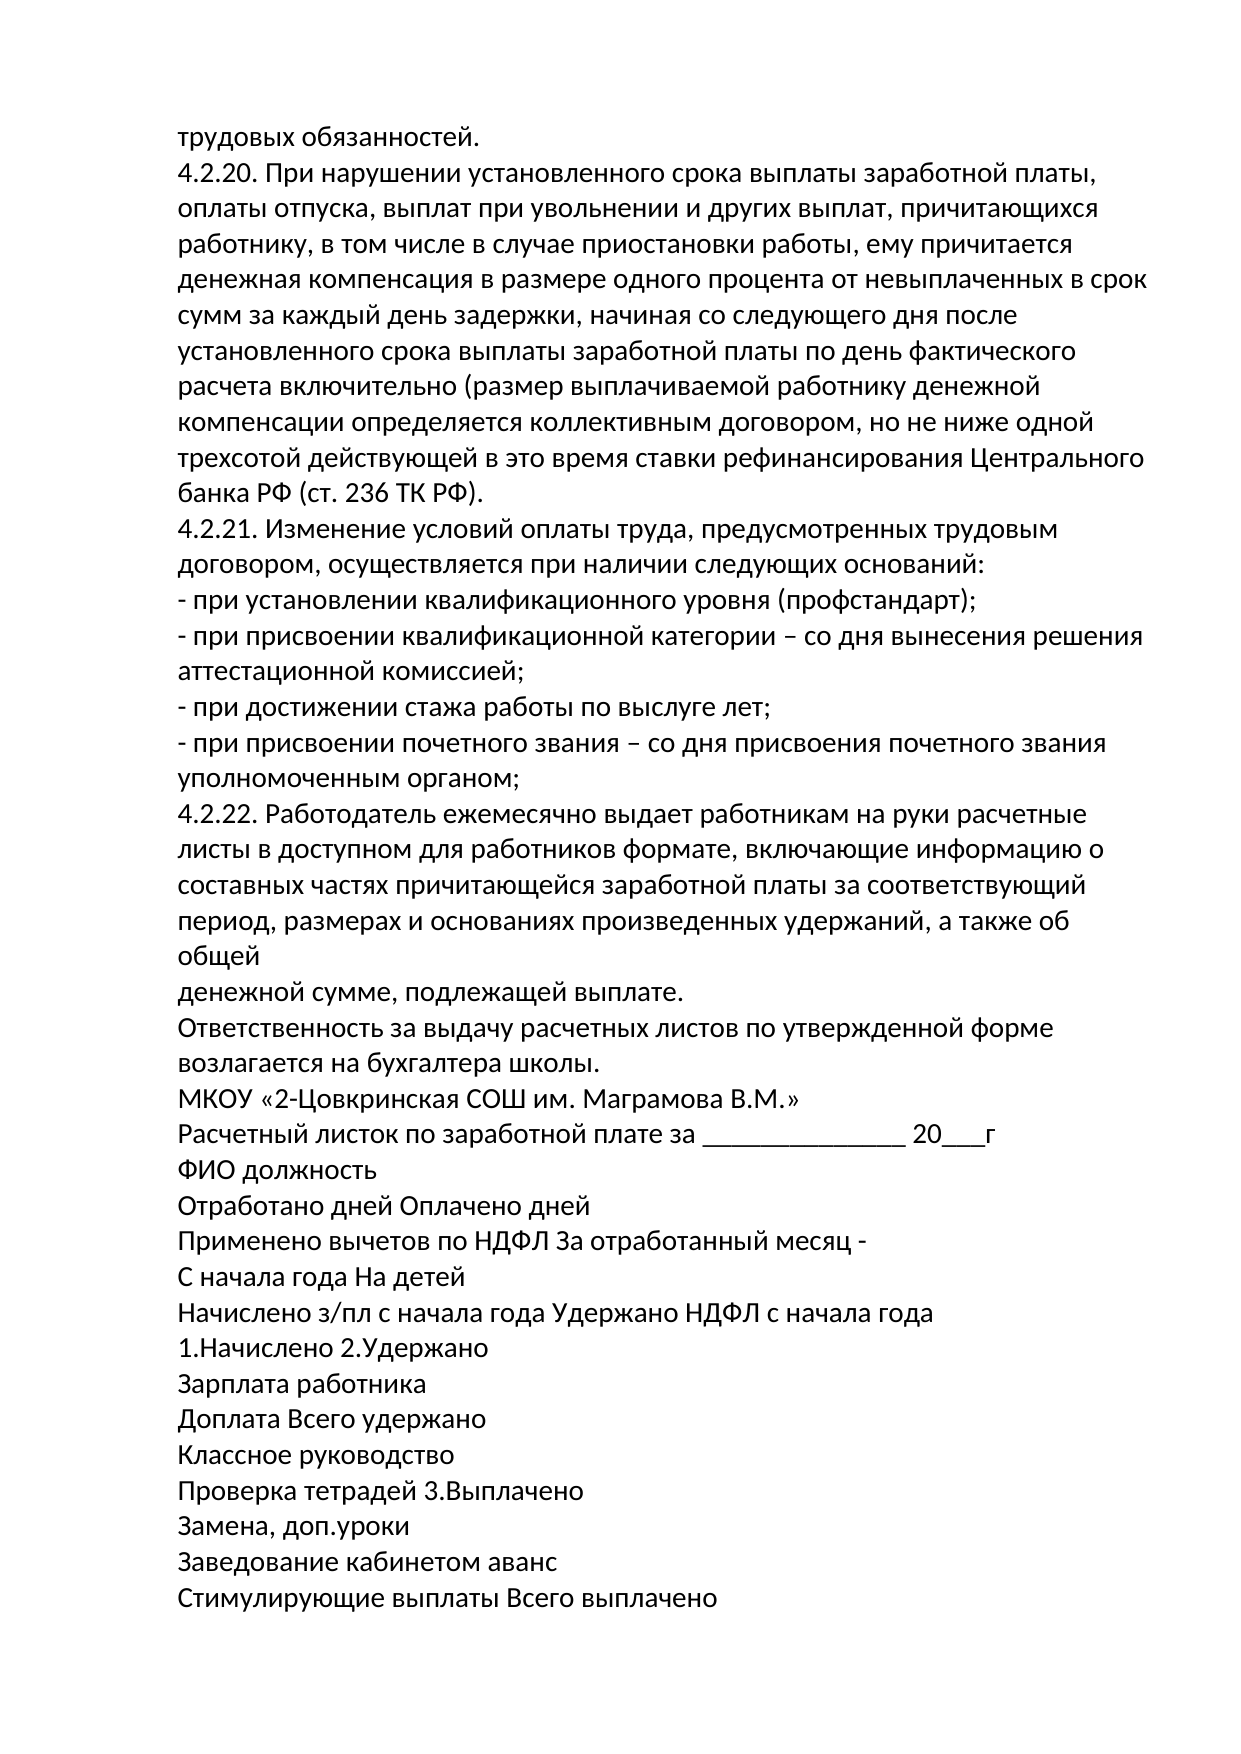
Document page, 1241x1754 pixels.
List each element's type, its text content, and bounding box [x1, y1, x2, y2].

text трудовых обязанностей. [177, 118, 1152, 154]
text Зарплата работника [177, 1365, 1152, 1401]
text - при присвоении почетного звания – со дня присвоения почетного звания [177, 724, 1152, 759]
text Классное руководство [177, 1436, 1152, 1472]
text установленного срока выплаты заработной платы по день фактического [177, 332, 1152, 367]
text банка РФ (ст. 236 ТК РФ). [177, 474, 1152, 510]
text Расчетный листок по заработной плате за ______________ 20___г [177, 1116, 1152, 1151]
text компенсации определяется коллективным договором, но не ниже одной [177, 403, 1152, 439]
text - при установлении квалификационного уровня (профстандарт); [177, 581, 1152, 617]
text Заведование кабинетом аванс [177, 1543, 1152, 1579]
text работнику, в том числе в случае приостановки работы, ему причитается [177, 225, 1152, 261]
text аттестационной комиссией; [177, 652, 1152, 688]
text - при присвоении квалификационной категории – со дня вынесения решения [177, 617, 1152, 652]
text договором, осуществляется при наличии следующих оснований: [177, 546, 1152, 581]
text - при достижении стажа работы по выслуге лет; [177, 688, 1152, 724]
text листы в доступном для работников формате, включающие информацию о [177, 831, 1152, 866]
text Проверка тетрадей 3.Выплачено [177, 1472, 1152, 1507]
text Замена, доп.уроки [177, 1507, 1152, 1543]
text Ответственность за выдачу расчетных листов по утвержденной форме [177, 1009, 1152, 1044]
text оплаты отпуска, выплат при увольнении и других выплат, причитающихся [177, 189, 1152, 225]
text 4.2.20. При нарушении установленного срока выплаты заработной платы, [177, 154, 1152, 189]
text Начислено з/пл с начала года Удержано НДФЛ с начала года [177, 1294, 1152, 1329]
text Доплата Всего удержано [177, 1401, 1152, 1436]
text 1.Начислено 2.Удержано [177, 1329, 1152, 1365]
text Отработано дней Оплачено дней [177, 1187, 1152, 1222]
text составных частях причитающейся заработной платы за соответствующий [177, 866, 1152, 902]
text трехсотой действующей в это время ставки рефинансирования Центрального [177, 439, 1152, 474]
text возлагается на бухгалтера школы. [177, 1044, 1152, 1080]
text 4.2.22. Работодатель ежемесячно выдает работникам на руки расчетные [177, 795, 1152, 831]
text уполномоченным органом; [177, 759, 1152, 795]
text денежной сумме, подлежащей выплате. [177, 973, 1152, 1009]
text МКОУ «2-Цовкринская СОШ им. Маграмова В.М.» [177, 1080, 1152, 1116]
text расчета включительно (размер выплачиваемой работнику денежной [177, 367, 1152, 403]
text 4.2.21. Изменение условий оплаты труда, предусмотренных трудовым [177, 510, 1152, 546]
text период, размерах и основаниях произведенных удержаний, а также об общей [177, 902, 1152, 973]
text Стимулирующие выплаты Всего выплачено [177, 1579, 1152, 1614]
text сумм за каждый день задержки, начиная со следующего дня после [177, 296, 1152, 332]
text денежная компенсация в размере одного процента от невыплаченных в срок [177, 261, 1152, 296]
text ФИО должность [177, 1151, 1152, 1187]
text С начала года На детей [177, 1258, 1152, 1294]
text Применено вычетов по НДФЛ За отработанный месяц - [177, 1222, 1152, 1258]
